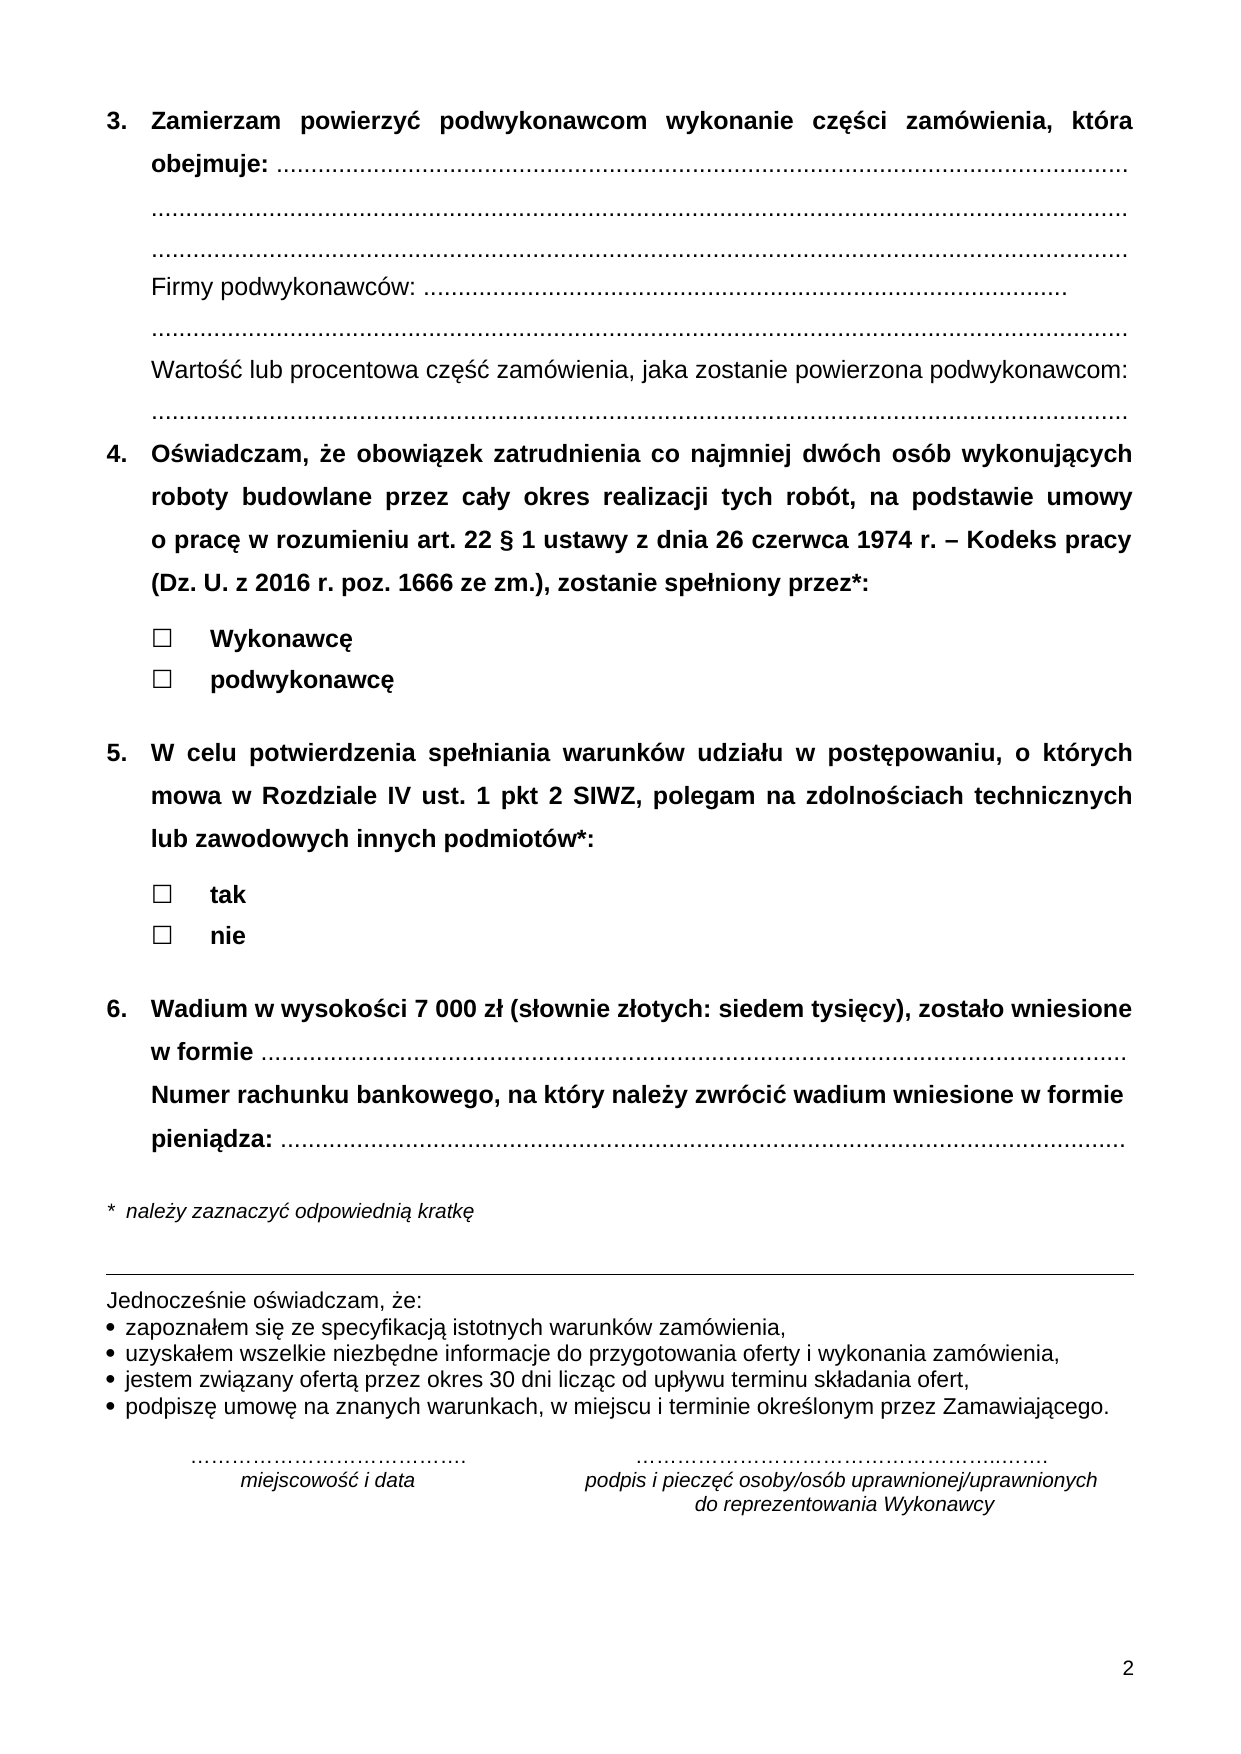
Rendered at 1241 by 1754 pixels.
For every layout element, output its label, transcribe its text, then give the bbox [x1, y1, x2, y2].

list nie [151, 921, 1134, 950]
table_header …………………………………. miejscowość i data [100, 1444, 556, 1557]
list jestem związany ofertą przez okres 30 dni licząc od upływu terminu składania ofert, [106, 1366, 1134, 1393]
text Firmy podwykonawców: ............................................................................................. [151, 272, 1134, 301]
list podpiszę umowę na znanych warunkach, w miejscu i terminie określonym przez Zamawiającego. [106, 1393, 1134, 1419]
list ............................................................................................................................................. [151, 193, 1134, 221]
text Jednocześnie oświadczam, że: [106, 1275, 1134, 1314]
list podwykonawcę [151, 665, 1134, 694]
list Wykonawcę [151, 624, 1134, 653]
text Wartość lub procentowa część zamówienia, jaka zostanie powierzona podwykonawcom: [151, 355, 1134, 383]
text ............................................................................................................................................. [151, 313, 1134, 342]
list W celu potwierdzenia spełniania warunków udziału w postępowaniu, o których mowa w Rozdziale IV ust. 1 pkt 2 SIWZ, polegam na zdolnościach technicznych lub zawodowych innych podmiotów*: [106, 738, 1134, 853]
list uzyskałem wszelkie niezbędne informacje do przygotowania oferty i wykonania zamówienia, [106, 1340, 1134, 1366]
text ............................................................................................................................................. [151, 396, 1134, 425]
list ............................................................................................................................................. [151, 234, 1134, 263]
table_header ……………………………………………..……. podpis i pieczęć osoby/osób uprawnionej/uprawnionych do reprezentowania Wykonawcy [557, 1444, 1126, 1557]
list tak [151, 880, 1134, 909]
text * należy zaznaczyć odpowiednią kratkę [106, 1199, 1134, 1223]
list Zamierzam powierzyć podwykonawcom wykonanie części zamówienia, która obejmuje: ........................................................................................................................... [106, 106, 1134, 178]
list zapoznałem się ze specyfikacją istotnych warunków zamówienia, [106, 1314, 1134, 1340]
list Wadium w wysokości 7 000 zł (słownie złotych: siedem tysięcy), zostało wniesione w formie ............................................................................................................................. [106, 994, 1134, 1066]
list Oświadczam, że obowiązek zatrudnienia co najmniej dwóch osób wykonujących roboty budowlane przez cały okres realizacji tych robót, na podstawie umowy o pracę w rozumieniu art. 22 § 1 ustawy z dnia 26 czerwca 1974 r. – Kodeks pracy (Dz. U. z 2016 r. poz. 1666 ze zm.), zostanie spełniony przez*: [106, 439, 1134, 597]
text Numer rachunku bankowego, na który należy zwrócić wadium wniesione w formie pieniądza: .......................................................................................................................... [151, 1081, 1134, 1152]
